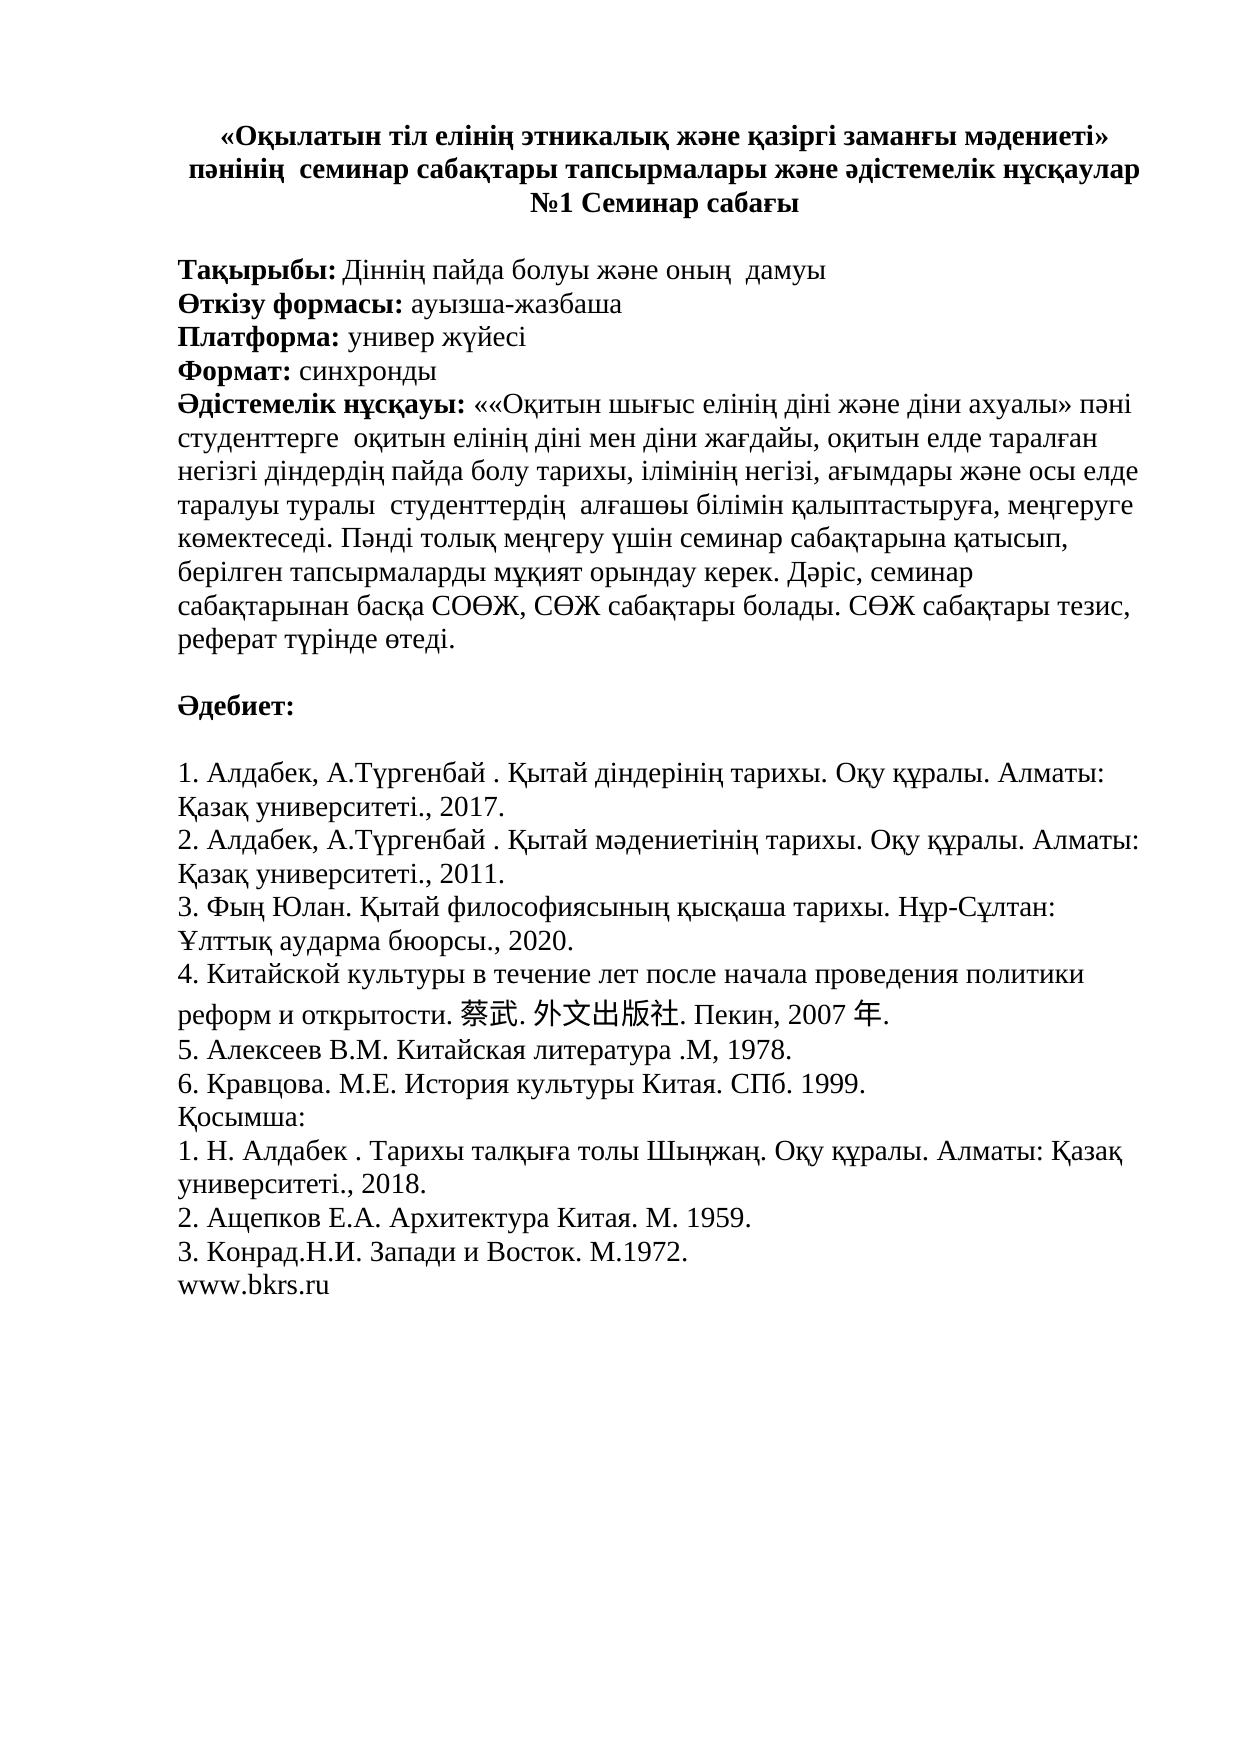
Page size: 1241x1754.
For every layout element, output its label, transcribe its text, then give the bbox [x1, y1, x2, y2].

text 6. Кравцова. М.Е. История культуры Китая. СПб. 1999. [177, 1066, 1152, 1099]
text 5. Алексеев В.М. Китайская литература .М, 1978. [177, 1032, 1152, 1066]
text 1. Н. Алдабек . Тарихы талқыға толы Шыңжаң. Оқу құралы. Алматы: Қазақ университеті., 2018. [177, 1133, 1152, 1200]
text №1 Семинар сабағы [177, 185, 1152, 219]
text Платформа: универ жүйесі [177, 319, 1152, 353]
text Әдебиет: [177, 688, 1152, 722]
text Тақырыбы: Діннің пайда болуы және оның дамуы [177, 252, 1152, 286]
text 1. Алдабек, А.Түргенбай . Қытай діндерінің тарихы. Оқу құралы. Алматы: Қазақ университеті., 2017. [177, 755, 1152, 822]
text «Оқылатын тіл елінің этникалық және қазіргі заманғы мәдениеті» пәнінің семинар сабақтары тапсырмалары және әдістемелік нұсқаулар [177, 118, 1152, 185]
text 2. Ащепков Е.А. Архитектура Китая. М. 1959. [177, 1200, 1152, 1234]
text Қосымша: [177, 1099, 1152, 1133]
text www.bkrs.ru [177, 1267, 1152, 1301]
text 4. Китайской культуры в течение лет после начала проведения политики реформ и открытости. 蔡武. 外文出版社. Пекин, 2007 年. [177, 957, 1152, 1032]
text Өткізу формасы: ауызша-жазбаша [177, 286, 1152, 319]
text Формат: синхронды [177, 353, 1152, 386]
text 3. Фың Юлан. Қытай философиясының қысқаша тарихы. Нұр-Сұлтан: Ұлттық аударма бюорсы., 2020. [177, 889, 1152, 957]
text 2. Алдабек, А.Түргенбай . Қытай мәдениетінің тарихы. Оқу құралы. Алматы: Қазақ университеті., 2011. [177, 822, 1152, 889]
text 3. Конрад.Н.И. Запади и Восток. М.1972. [177, 1234, 1152, 1267]
text Әдістемелік нұсқауы: ««Оқитын шығыс елінің діні және діни ахуалы» пәні студенттерге оқитын елінің діні мен діни жағдайы, оқитын елде таралған негізгі діндердің пайда болу тарихы, ілімінің негізі, ағымдары және осы елде таралуы туралы студенттердің алғашөы білімін қалыптастыруға, меңгеруге көмектеседі. Пәнді толық меңгеру үшін семинар сабақтарына қатысып, берілген тапсырмаларды мұқият орындау керек. Дәріс, семинар сабақтарынан басқа СОӨЖ, СӨЖ сабақтары болады. СӨЖ сабақтары тезис, реферат түрінде өтеді. [177, 386, 1152, 655]
